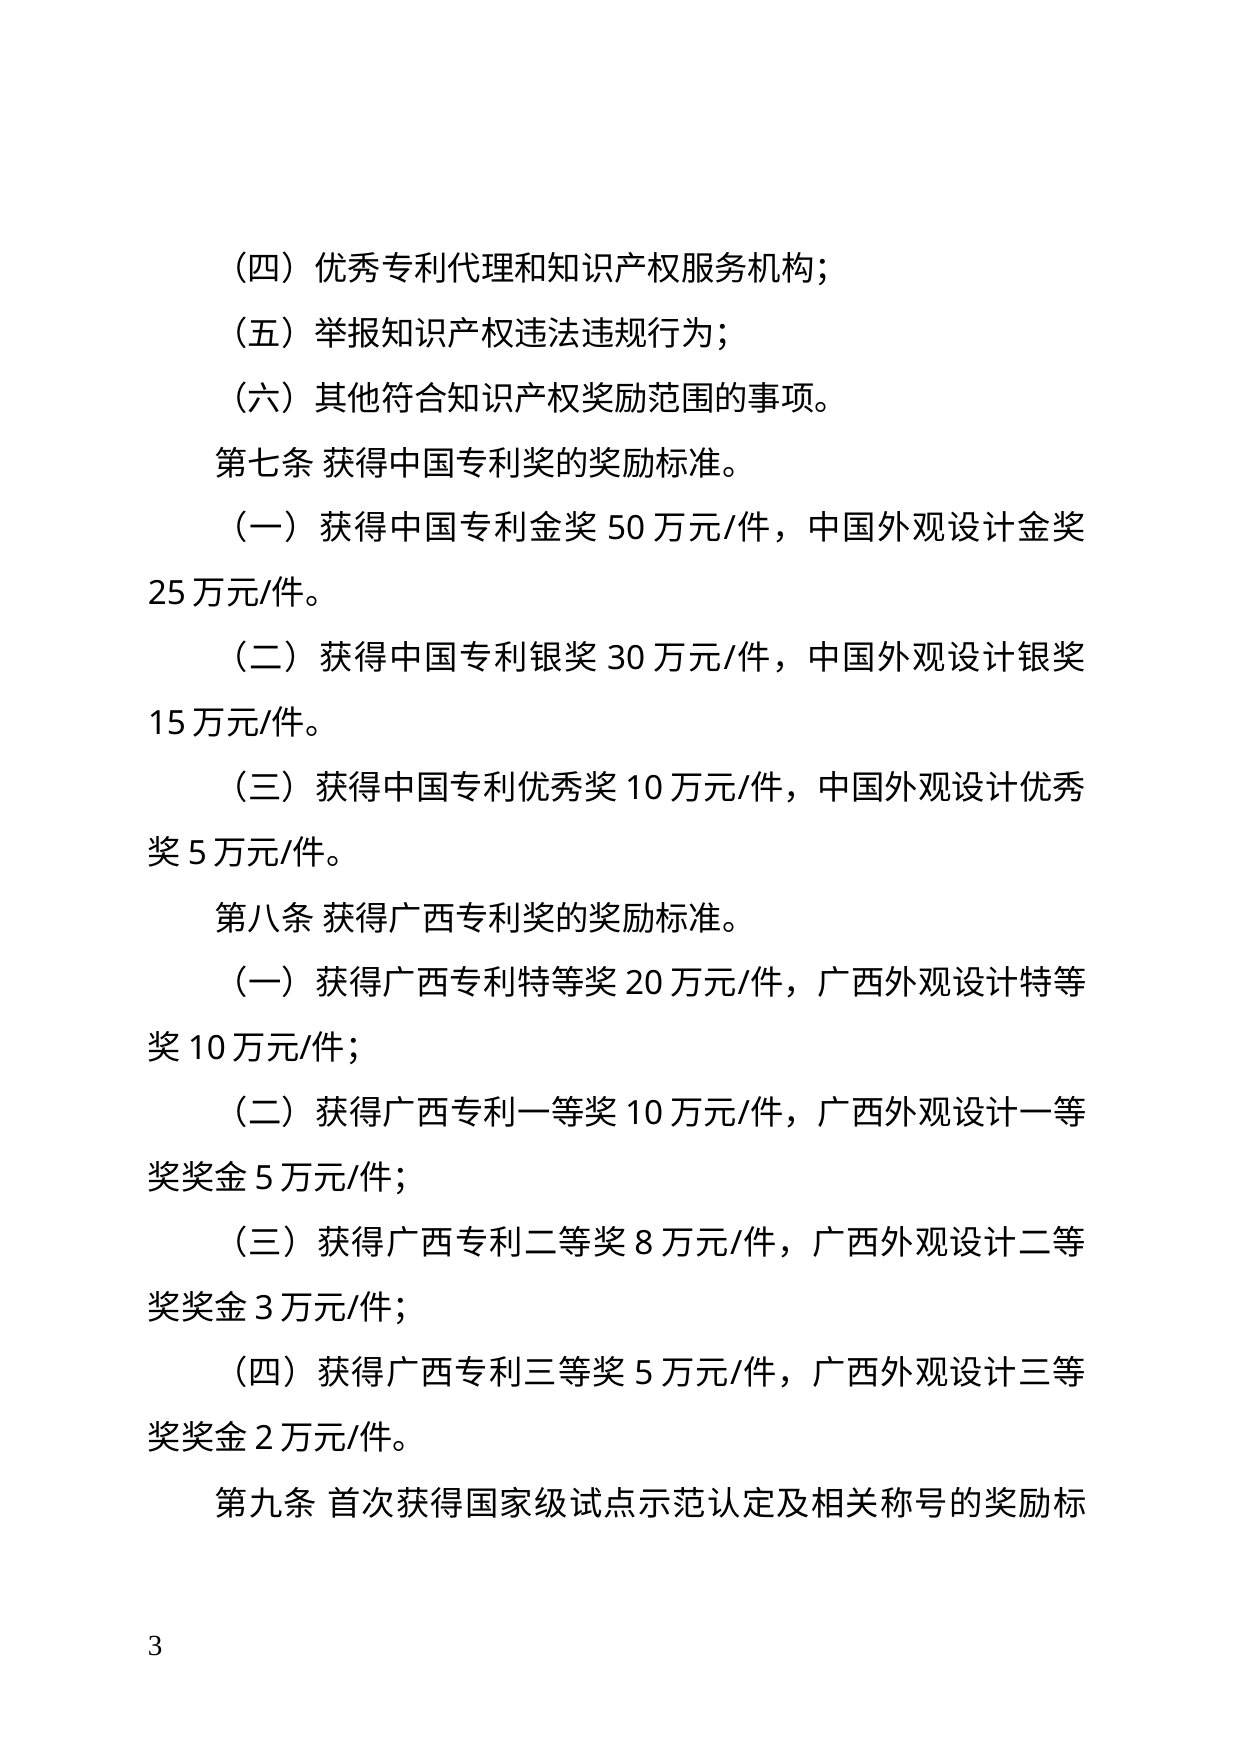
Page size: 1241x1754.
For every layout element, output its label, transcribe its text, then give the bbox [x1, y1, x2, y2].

text （六）其他符合知识产权奖励范围的事项。 [148, 363, 1087, 428]
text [148, 1468, 1087, 1533]
text 第八条 获得广西专利奖的奖励标准。 [148, 883, 1087, 948]
text （三）获得广西专利二等奖8万元/件，广西外观设计二等奖奖金3万元/件； [148, 1208, 1087, 1338]
text 第七条 获得中国专利奖的奖励标准。 [148, 428, 1087, 493]
text （三）获得中国专利优秀奖10万元/件，中国外观设计优秀奖5万元/件。 [148, 753, 1087, 883]
text （四）获得广西专利三等奖5万元/件，广西外观设计三等奖奖金2万元/件。 [148, 1338, 1087, 1468]
text （一）获得广西专利特等奖20万元/件，广西外观设计特等奖10万元/件； [148, 948, 1087, 1078]
text （五）举报知识产权违法违规行为； [148, 298, 1087, 363]
text （四）优秀专利代理和知识产权服务机构； [148, 233, 1087, 298]
text （二）获得中国专利银奖30万元/件，中国外观设计银奖15万元/件。 [148, 623, 1087, 753]
text （一）获得中国专利金奖50万元/件，中国外观设计金奖25万元/件。 [148, 493, 1087, 623]
text （二）获得广西专利一等奖10万元/件，广西外观设计一等奖奖金5万元/件； [148, 1078, 1087, 1208]
